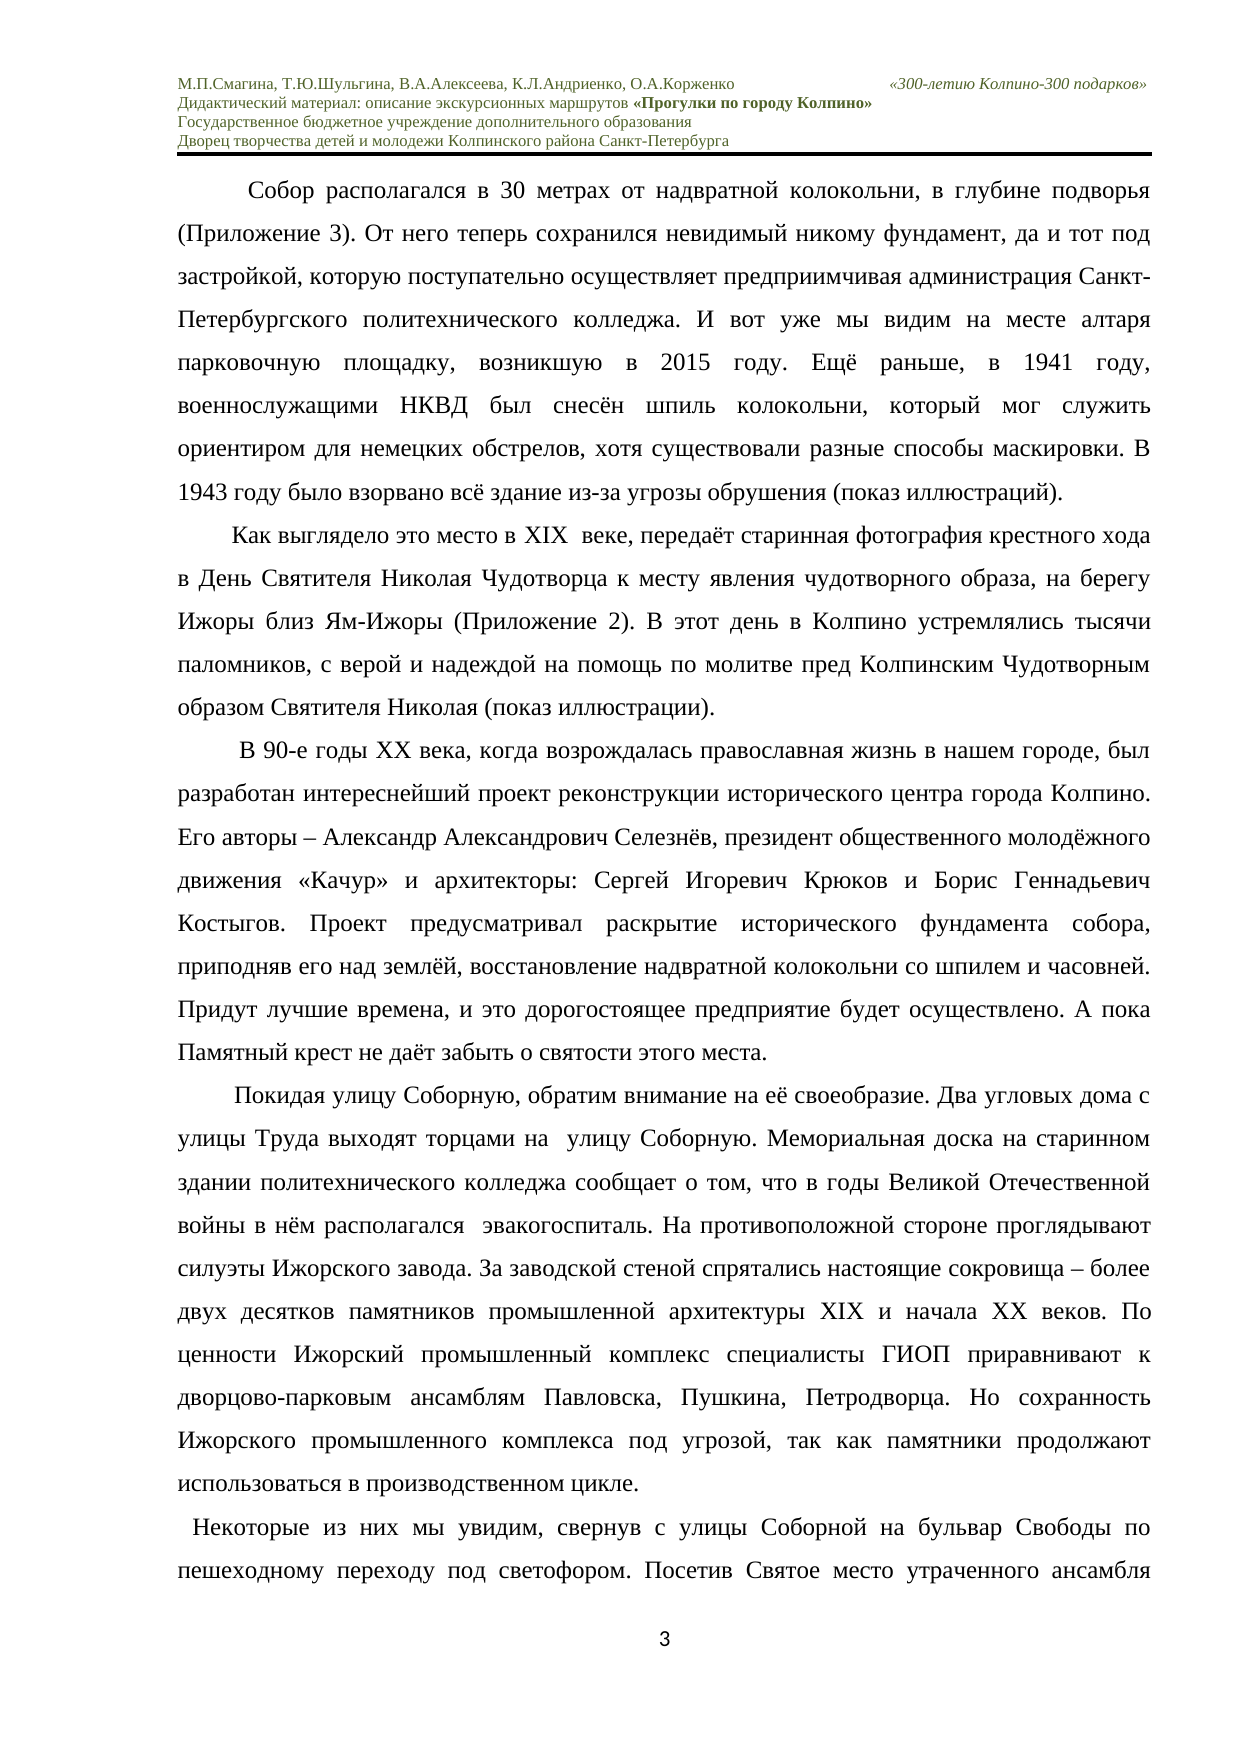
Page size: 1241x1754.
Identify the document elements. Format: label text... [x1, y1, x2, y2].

text Как выглядело это место в XIX веке, передаёт старинная фотография крестного хода в День Святителя Николая Чудотворца к месту явления чудотворного образа, на берегу Ижоры близ Ям-Ижоры (Приложение 2). В этот день в Колпино устремлялись тысячи паломников, с верой и надеждой на помощь по молитве пред Колпинским Чудотворным образом Святителя Николая (показ иллюстрации). [177, 520, 1152, 721]
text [177, 1512, 1152, 1583]
text В 90-е годы ХХ века, когда возрождалась православная жизнь в нашем городе, был разработан интереснейший проект реконструкции исторического центра города Колпино. Его авторы – Александр Александрович Селезнёв, президент общественного молодёжного движения «Качур» и архитекторы: Сергей Игоревич Крюков и Борис Геннадьевич Костыгов. Проект предусматривал раскрытие исторического фундамента собора, приподняв его над землёй, восстановление надвратной колокольни со шпилем и часовней. Придут лучшие времена, и это дорогостоящее предприятие будет осуществлено. А пока Памятный крест не даёт забыть о святости этого места. [177, 735, 1152, 1066]
text Собор располагался в 30 метрах от надвратной колокольни, в глубине подворья (Приложение 3). От него теперь сохранился невидимый никому фундамент, да и тот под застройкой, которую поступательно осуществляет предприимчивая администрация Санкт-Петербургского политехнического колледжа. И вот уже мы видим на месте алтаря парковочную площадку, возникшую в 2015 году. Ещё раньше, в 1941 году, военнослужащими НКВД был снесён шпиль колокольни, который мог служить ориентиром для немецких обстрелов, хотя существовали разные способы маскировки. В 1943 году было взорвано всё здание из-за угрозы обрушения (показ иллюстраций). [177, 175, 1152, 505]
text Покидая улицу Соборную, обратим внимание на её своеобразие. Два угловых дома с улицы Труда выходят торцами на улицу Соборную. Мемориальная доска на старинном здании политехнического колледжа сообщает о том, что в годы Великой Отечественной войны в нём располагался эвакогоспиталь. На противоположной стороне проглядывают силуэты Ижорского завода. За заводской стеной спрятались настоящие сокровища – более двух десятков памятников промышленной архитектуры XIX и начала XX веков. По ценности Ижорский промышленный комплекс специалисты ГИОП приравнивают к дворцово-парковым ансамблям Павловска, Пушкина, Петродворца. Но сохранность Ижорского промышленного комплекса под угрозой, так как памятники продолжают использоваться в производственном цикле. [177, 1080, 1152, 1497]
